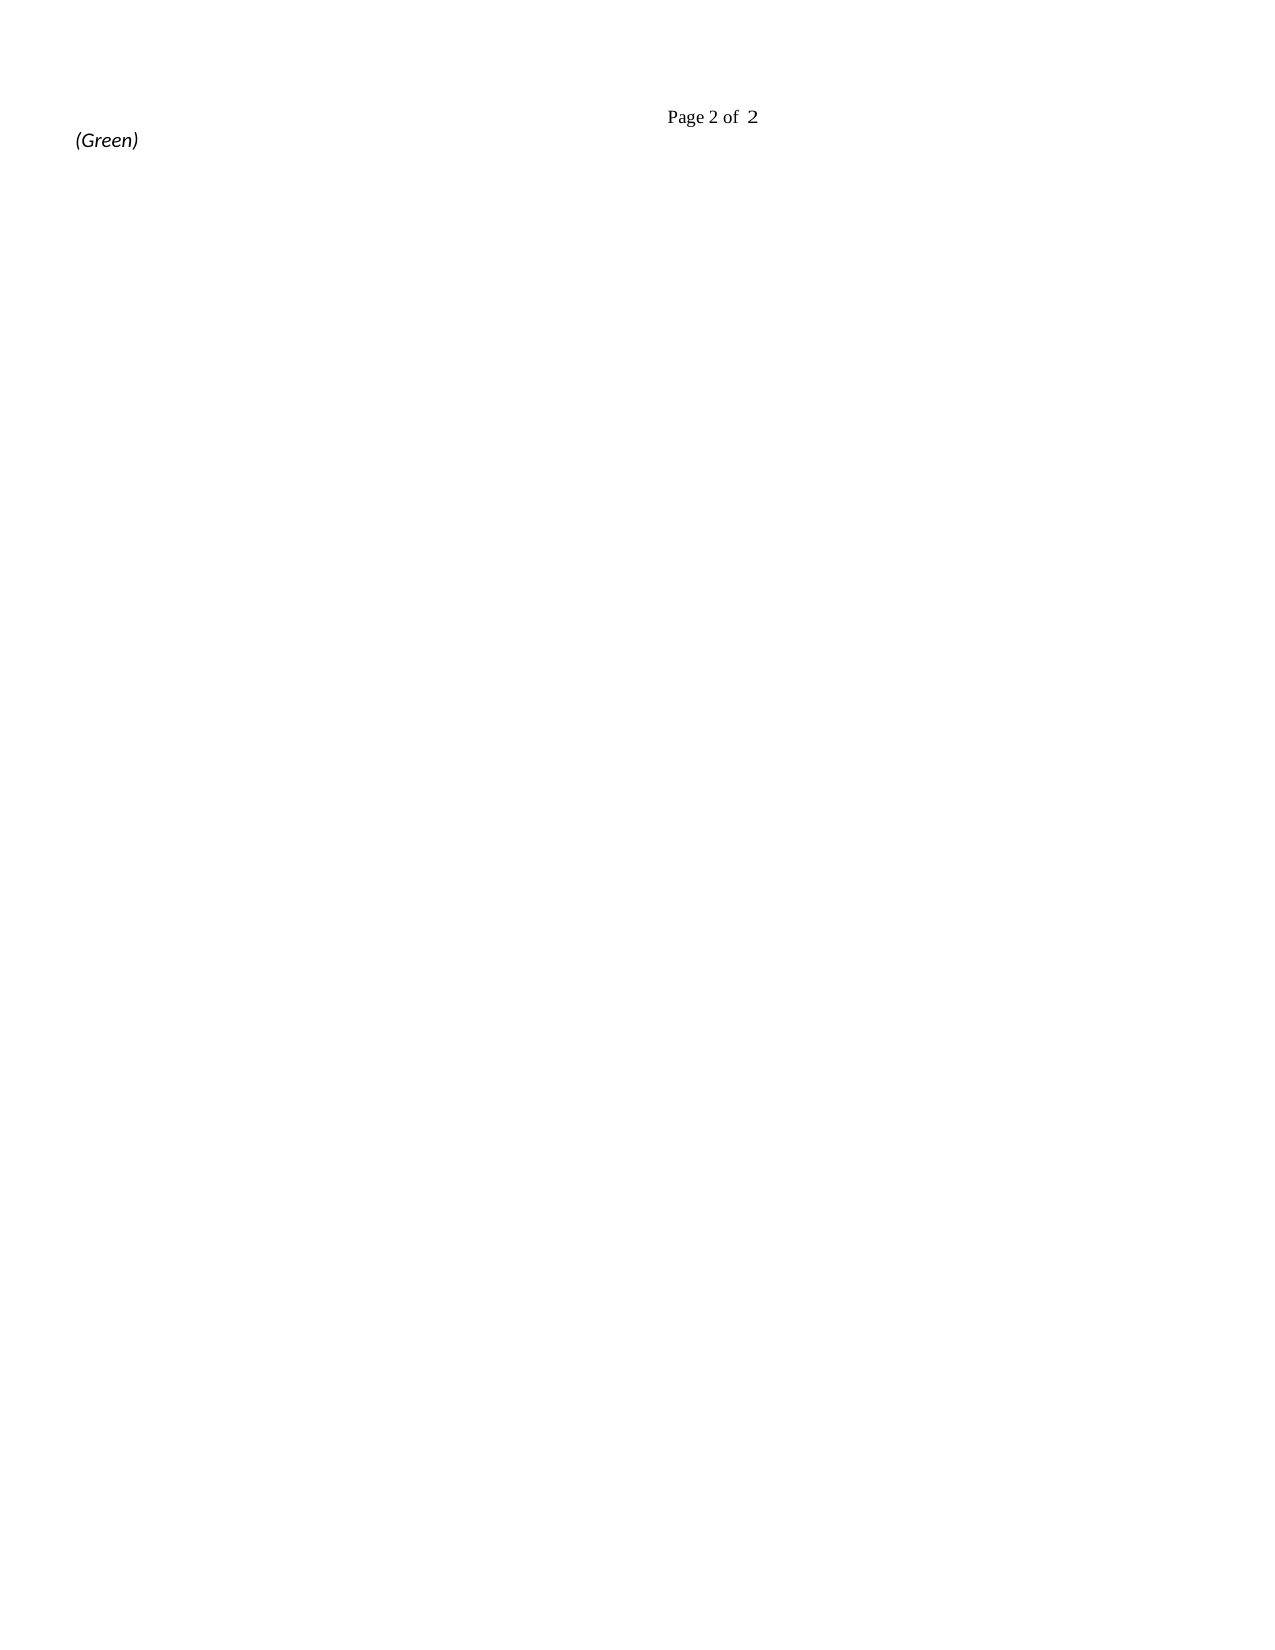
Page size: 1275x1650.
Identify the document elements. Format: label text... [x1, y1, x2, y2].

text (Green) [75, 127, 1275, 152]
text Page 2 of 2 [555, 106, 870, 127]
